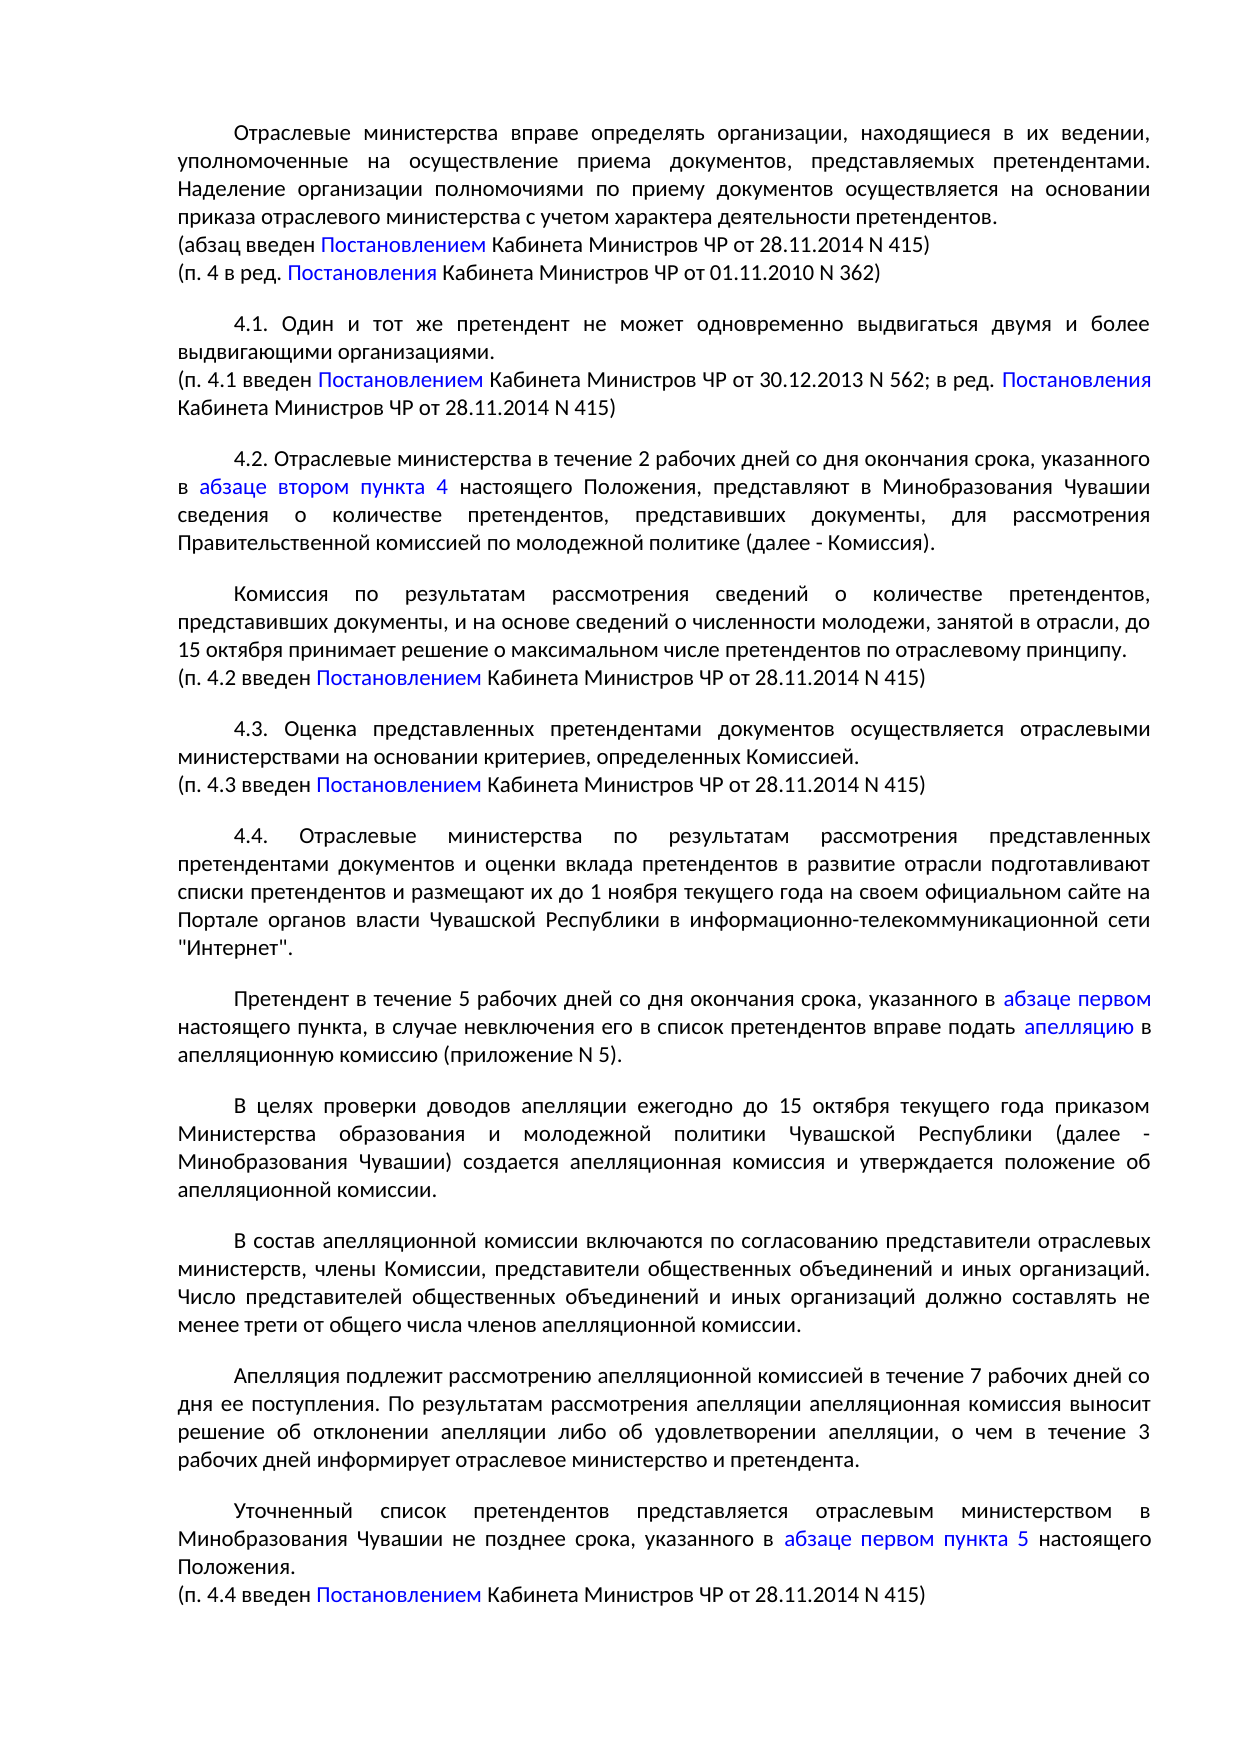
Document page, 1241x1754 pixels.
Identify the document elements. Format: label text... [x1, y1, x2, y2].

text В состав апелляционной комиссии включаются по согласованию представители отраслевых министерств, члены Комиссии, представители общественных объединений и иных организаций. Число представителей общественных объединений и иных организаций должно составлять не менее трети от общего числа членов апелляционной комиссии. [177, 1226, 1152, 1338]
text Претендент в течение 5 рабочих дней со дня окончания срока, указанного в абзаце первом настоящего пункта, в случае невключения его в список претендентов вправе подать апелляцию в апелляционную комиссию (приложение N 5). [177, 984, 1152, 1068]
text В целях проверки доводов апелляции ежегодно до 15 октября текущего года приказом Министерства образования и молодежной политики Чувашской Республики (далее - Минобразования Чувашии) создается апелляционная комиссия и утверждается положение об апелляционной комиссии. [177, 1091, 1152, 1203]
text Апелляция подлежит рассмотрению апелляционной комиссией в течение 7 рабочих дней со дня ее поступления. По результатам рассмотрения апелляции апелляционная комиссия выносит решение об отклонении апелляции либо об удовлетворении апелляции, о чем в течение 3 рабочих дней информирует отраслевое министерство и претендента. [177, 1361, 1152, 1473]
text 4.2. Отраслевые министерства в течение 2 рабочих дней со дня окончания срока, указанного в абзаце втором пункта 4 настоящего Положения, представляют в Минобразования Чувашии сведения о количестве претендентов, представивших документы, для рассмотрения Правительственной комиссией по молодежной политике (далее - Комиссия). [177, 444, 1152, 556]
text 4.1. Один и тот же претендент не может одновременно выдвигаться двумя и более выдвигающими организациями. [177, 309, 1152, 365]
text 4.3. Оценка представленных претендентами документов осуществляется отраслевыми министерствами на основании критериев, определенных Комиссией. [177, 714, 1152, 770]
text (п. 4.1 введен Постановлением Кабинета Министров ЧР от 30.12.2013 N 562; в ред. Постановления Кабинета Министров ЧР от 28.11.2014 N 415) [177, 365, 1152, 421]
text (п. 4 в ред. Постановления Кабинета Министров ЧР от 01.11.2010 N 362) [177, 258, 1152, 286]
text 4.4. Отраслевые министерства по результатам рассмотрения представленных претендентами документов и оценки вклада претендентов в развитие отрасли подготавливают списки претендентов и размещают их до 1 ноября текущего года на своем официальном сайте на Портале органов власти Чувашской Республики в информационно-телекоммуникационной сети "Интернет". [177, 821, 1152, 961]
text (п. 4.2 введен Постановлением Кабинета Министров ЧР от 28.11.2014 N 415) [177, 663, 1152, 691]
text (п. 4.4 введен Постановлением Кабинета Министров ЧР от 28.11.2014 N 415) [177, 1580, 1152, 1608]
text (абзац введен Постановлением Кабинета Министров ЧР от 28.11.2014 N 415) [177, 230, 1152, 258]
text Уточненный список претендентов представляется отраслевым министерством в Минобразования Чувашии не позднее срока, указанного в абзаце первом пункта 5 настоящего Положения. [177, 1496, 1152, 1580]
text (п. 4.3 введен Постановлением Кабинета Министров ЧР от 28.11.2014 N 415) [177, 770, 1152, 798]
text Отраслевые министерства вправе определять организации, находящиеся в их ведении, уполномоченные на осуществление приема документов, представляемых претендентами. Наделение организации полномочиями по приему документов осуществляется на основании приказа отраслевого министерства с учетом характера деятельности претендентов. [177, 118, 1152, 230]
text Комиссия по результатам рассмотрения сведений о количестве претендентов, представивших документы, и на основе сведений о численности молодежи, занятой в отрасли, до 15 октября принимает решение о максимальном числе претендентов по отраслевому принципу. [177, 579, 1152, 663]
